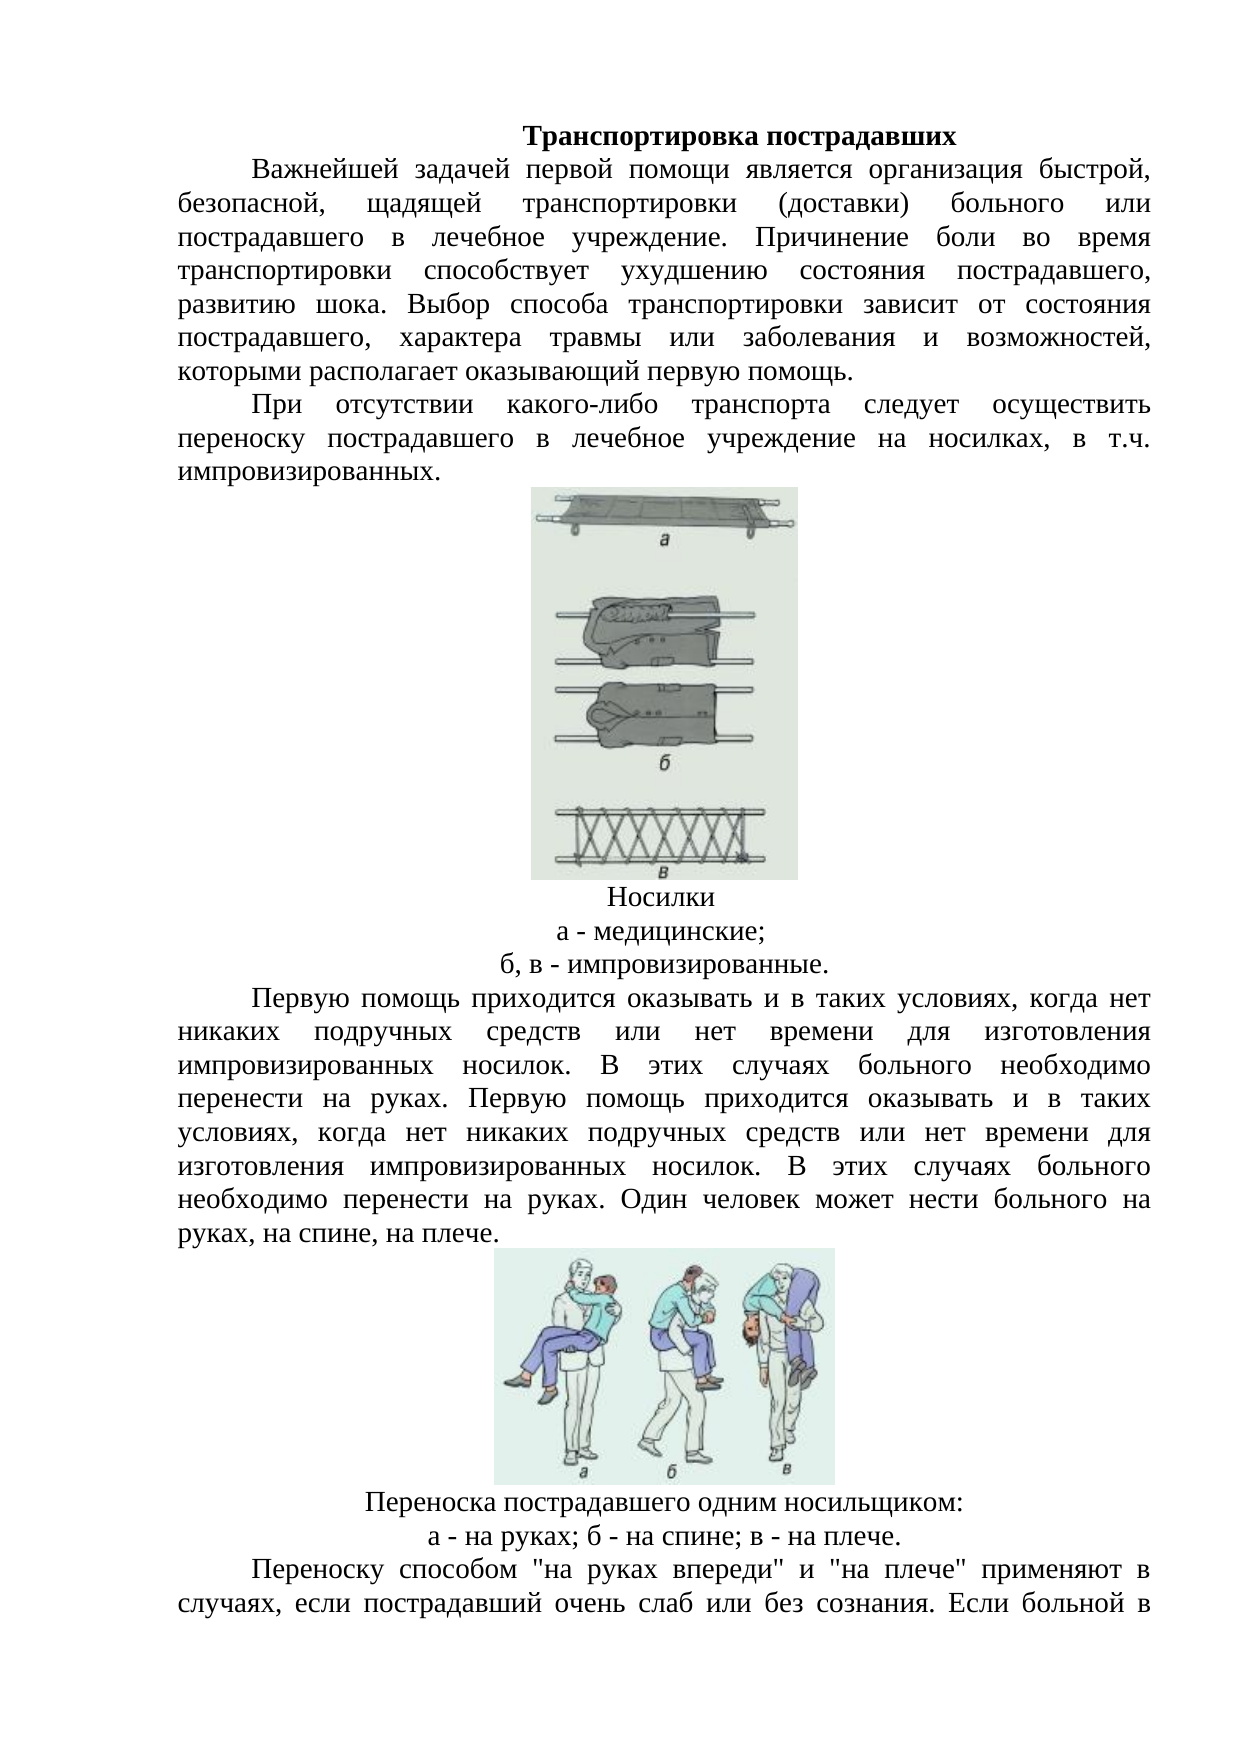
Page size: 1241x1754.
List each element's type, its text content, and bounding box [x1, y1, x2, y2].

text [177, 1551, 1152, 1618]
text Носилки а - медицинские; б, в - импровизированные. [177, 879, 1152, 980]
picture [530, 487, 798, 880]
text Транспортировка пострадавших [327, 118, 1152, 152]
text Первую помощь приходится оказывать и в таких условиях, когда нет никаких подручных средств или нет времени для изготовления импровизированных носилок. В этих случаях больного необходимо перенести на руках. Первую помощь приходится оказывать и в таких условиях, когда нет никаких подручных средств или нет времени для изготовления импровизированных носилок. В этих случаях больного необходимо перенести на руках. Один человек может нести больного на руках, на спине, на плече. [177, 980, 1152, 1248]
text Важнейшей задачей первой помощи является организация быстрой, безопасной, щадящей транспортировки (доставки) больного или пострадавшего в лечебное учреждение. Причинение боли во время транспортировки способствует ухудшению состояния пострадавшего, развитию шока. Выбор способа транспортировки зависит от состояния пострадавшего, характера травмы или заболевания и возможностей, которыми располагает оказывающий первую помощь. [177, 152, 1152, 386]
picture [494, 1248, 835, 1485]
text При отсутствии какого-либо транспорта следует осуществить переноску пострадавшего в лечебное учреждение на носилках, в т.ч. импровизированных. [177, 386, 1152, 487]
text Переноска пострадавшего одним носильщиком: а - на руках; б - на спине; в - на плече. [177, 1484, 1152, 1551]
